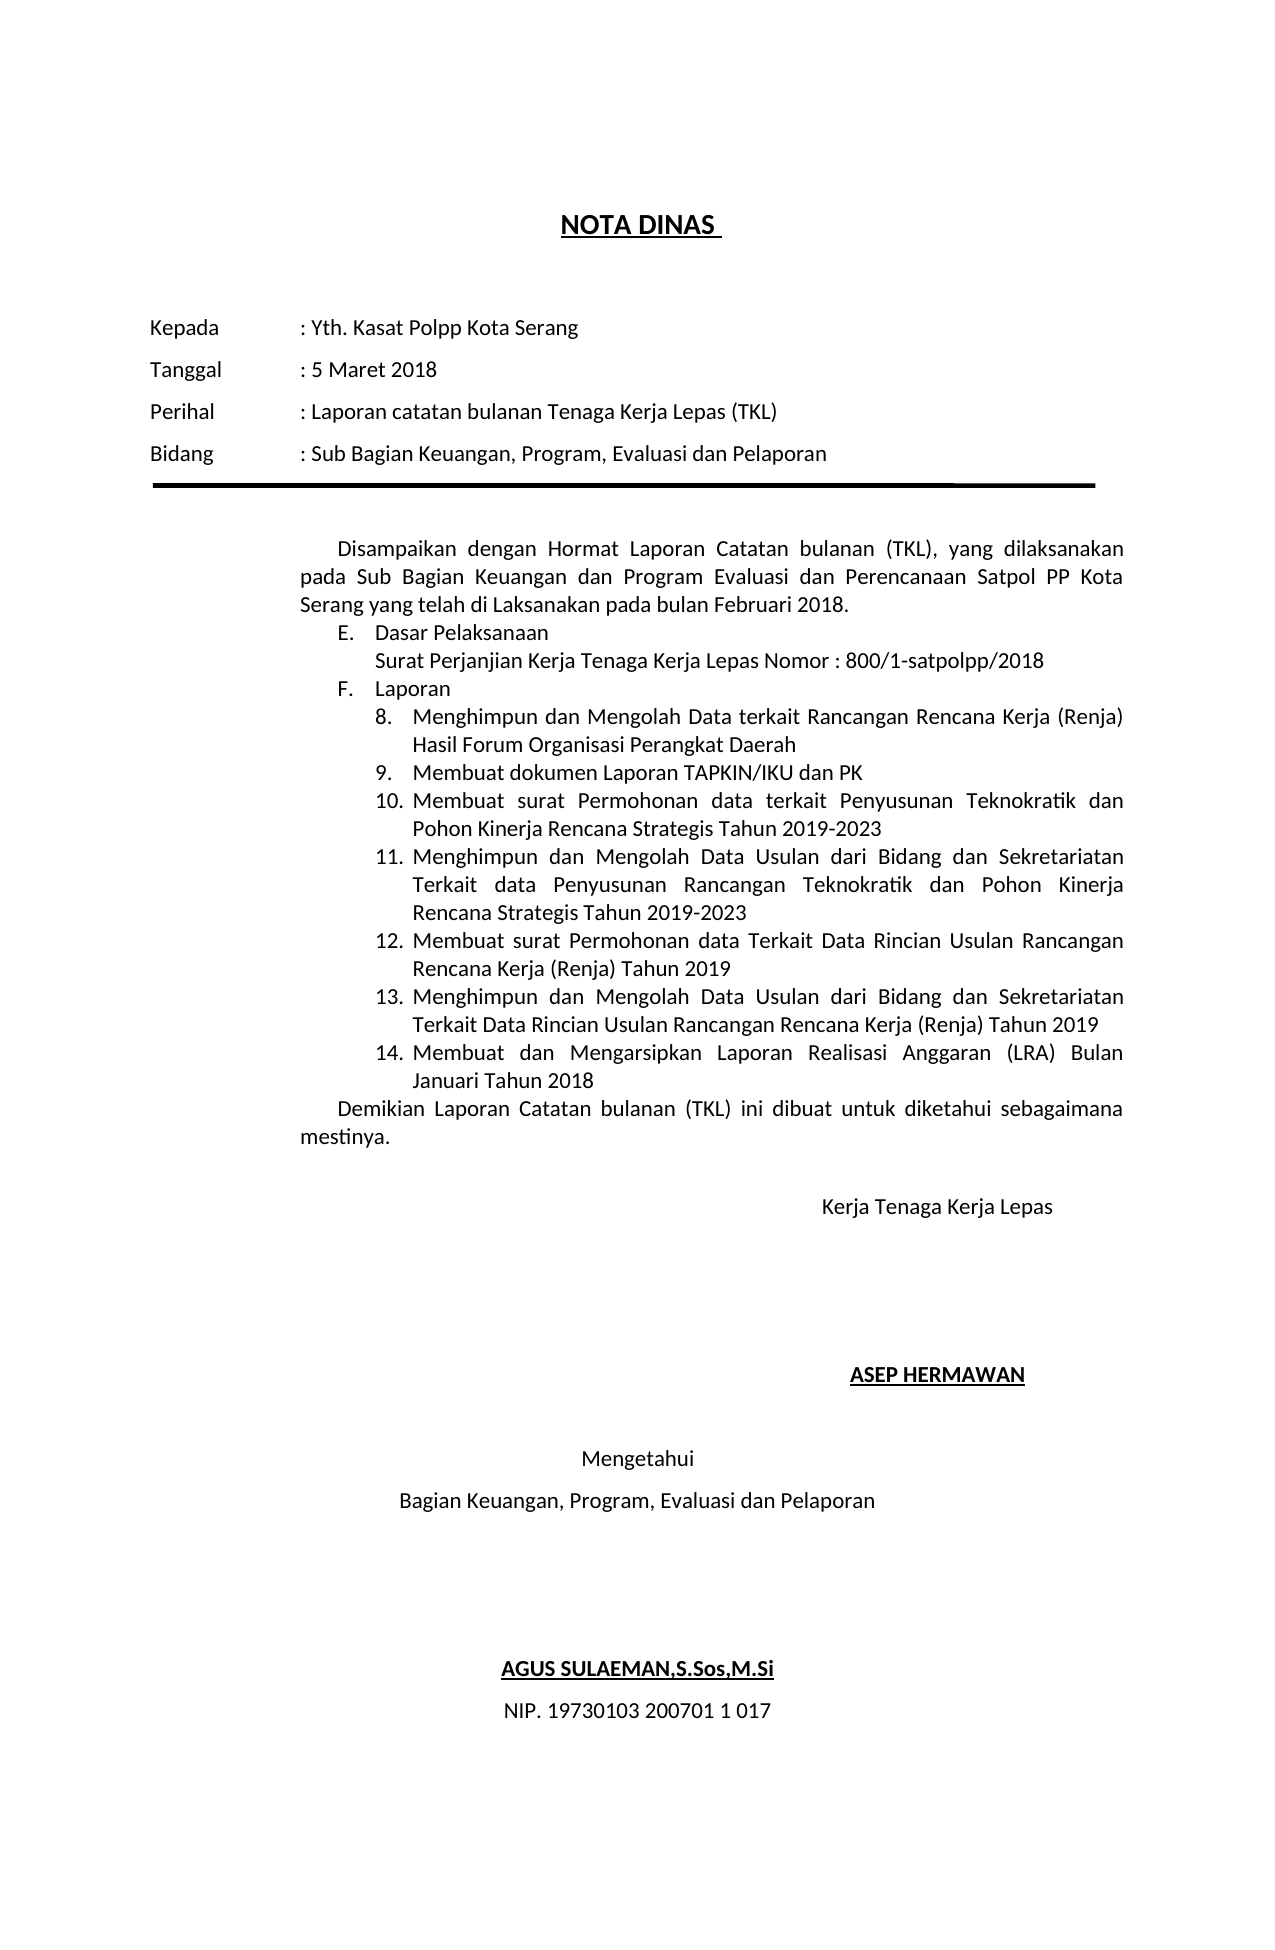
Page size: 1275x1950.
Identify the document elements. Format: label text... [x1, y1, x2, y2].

list Membuat dokumen Laporan TAPKIN/IKU dan PK [375, 758, 1125, 786]
text Mengetahui [150, 1444, 1125, 1472]
text AGUS SULAEMAN,S.Sos,M.Si [150, 1654, 1125, 1682]
text Bidang : Sub Bagian Keuangan, Program, Evaluasi dan Pelaporan [150, 439, 1125, 467]
text Disampaikan dengan Hormat Laporan Catatan bulanan (TKL), yang dilaksanakan pada Sub Bagian Keuangan dan Program Evaluasi dan Perencanaan Satpol PP Kota Serang yang telah di Laksanakan pada bulan Februari 2018. [300, 534, 1125, 618]
text Kerja Tenaga Kerja Lepas [750, 1192, 1125, 1220]
text Demikian Laporan Catatan bulanan (TKL) ini dibuat untuk diketahui sebagaimana mestinya. [300, 1094, 1125, 1150]
text Perihal : Laporan catatan bulanan Tenaga Kerja Lepas (TKL) [150, 397, 1125, 425]
list Surat Perjanjian Kerja Tenaga Kerja Lepas Nomor : 800/1-satpolpp/2018 [375, 646, 1125, 674]
list Membuat surat Permohonan data Terkait Data Rincian Usulan Rancangan Rencana Kerja (Renja) Tahun 2019 [375, 926, 1125, 982]
text Kepada : Yth. Kasat Polpp Kota Serang [150, 313, 1125, 341]
list Membuat dan Mengarsipkan Laporan Realisasi Anggaran (LRA) Bulan Januari Tahun 2018 [375, 1038, 1125, 1094]
list Laporan [337, 674, 1125, 702]
text NIP. 19730103 200701 1 017 [150, 1696, 1125, 1724]
list Menghimpun dan Mengolah Data Usulan dari Bidang dan Sekretariatan Terkait Data Rincian Usulan Rancangan Rencana Kerja (Renja) Tahun 2019 [375, 982, 1125, 1038]
list Menghimpun dan Mengolah Data Usulan dari Bidang dan Sekretariatan Terkait data Penyusunan Rancangan Teknokratik dan Pohon Kinerja Rencana Strategis Tahun 2019-2023 [375, 842, 1125, 926]
list Membuat surat Permohonan data terkait Penyusunan Teknokratik dan Pohon Kinerja Rencana Strategis Tahun 2019-2023 [375, 786, 1125, 842]
list Dasar Pelaksanaan [337, 618, 1125, 646]
list Menghimpun dan Mengolah Data terkait Rancangan Rencana Kerja (Renja) Hasil Forum Organisasi Perangkat Daerah [375, 702, 1125, 758]
text ASEP HERMAWAN [750, 1360, 1125, 1388]
text Tanggal : 5 Maret 2018 [150, 355, 1125, 383]
text Bagian Keuangan, Program, Evaluasi dan Pelaporan [150, 1486, 1125, 1514]
text NOTA DINAS [150, 206, 1125, 242]
